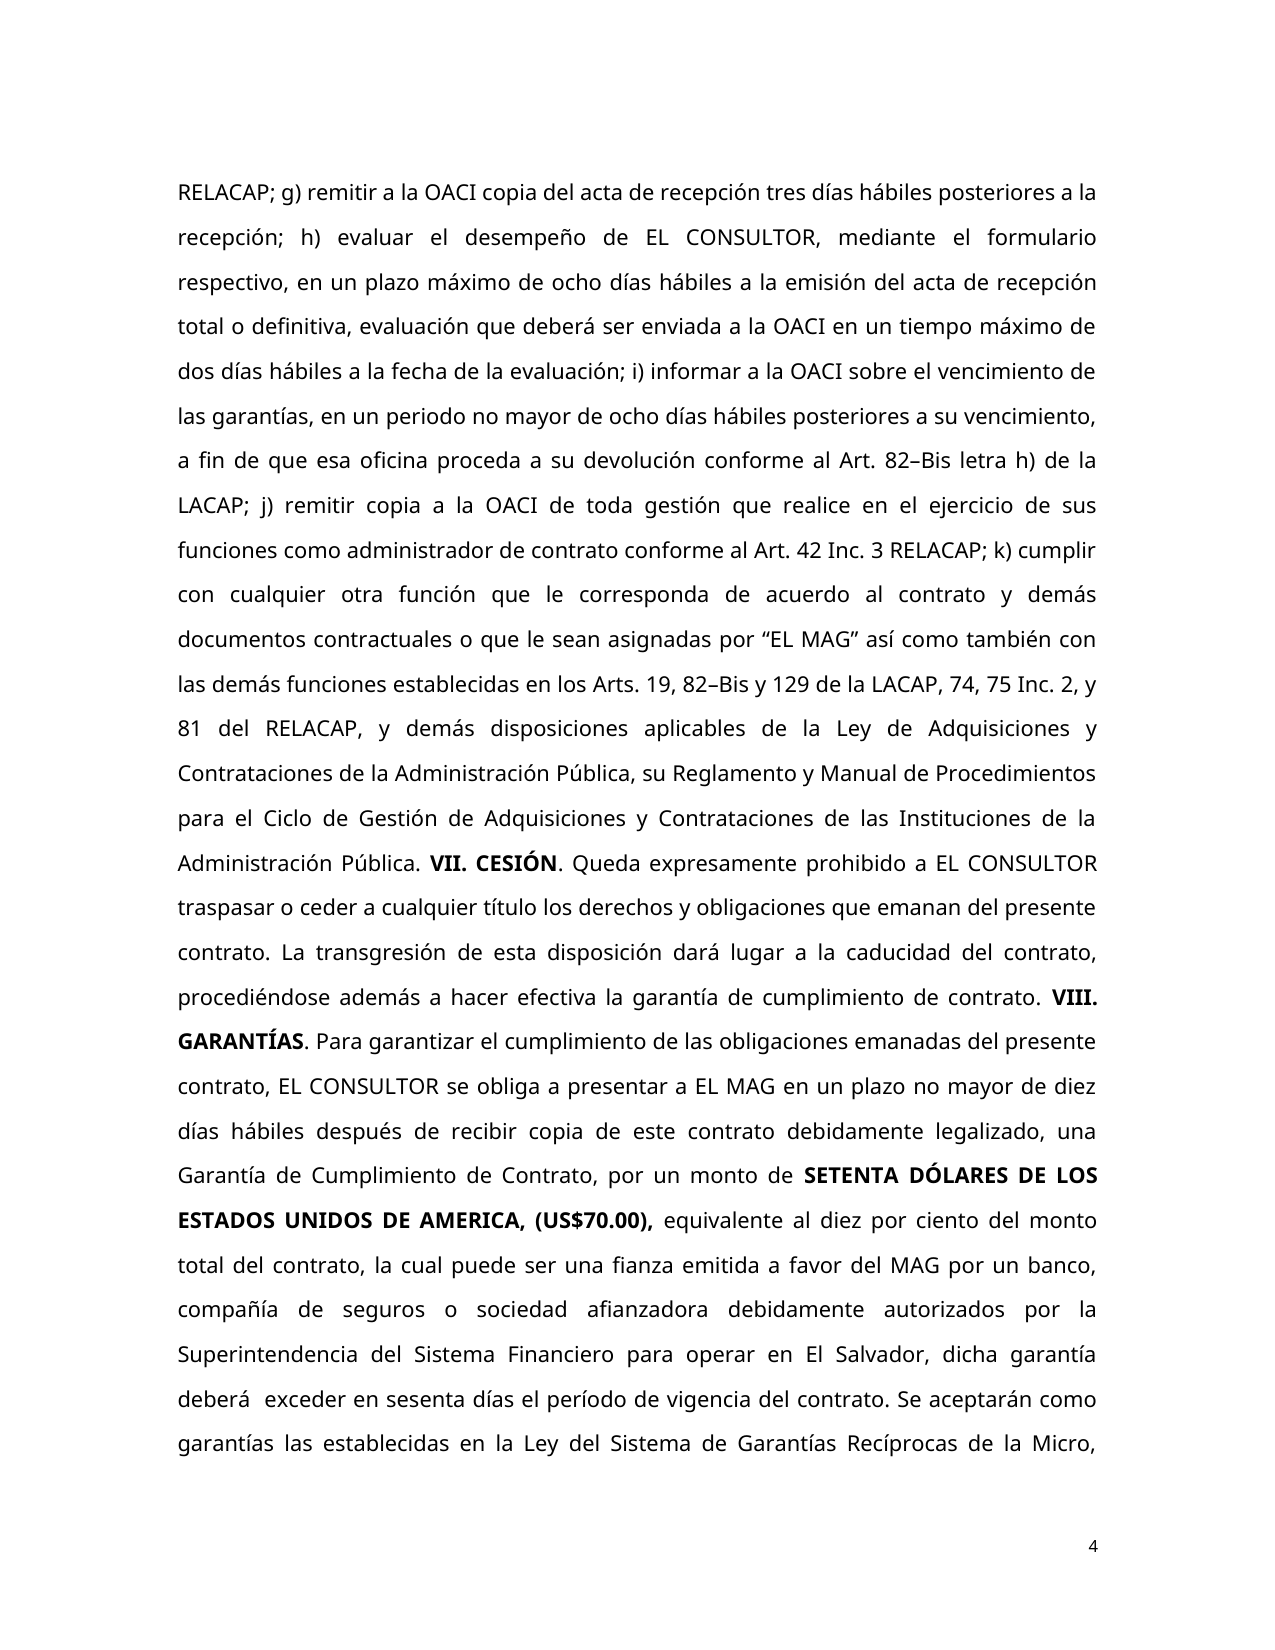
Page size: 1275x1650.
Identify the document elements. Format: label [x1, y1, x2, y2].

text [177, 177, 1098, 1458]
